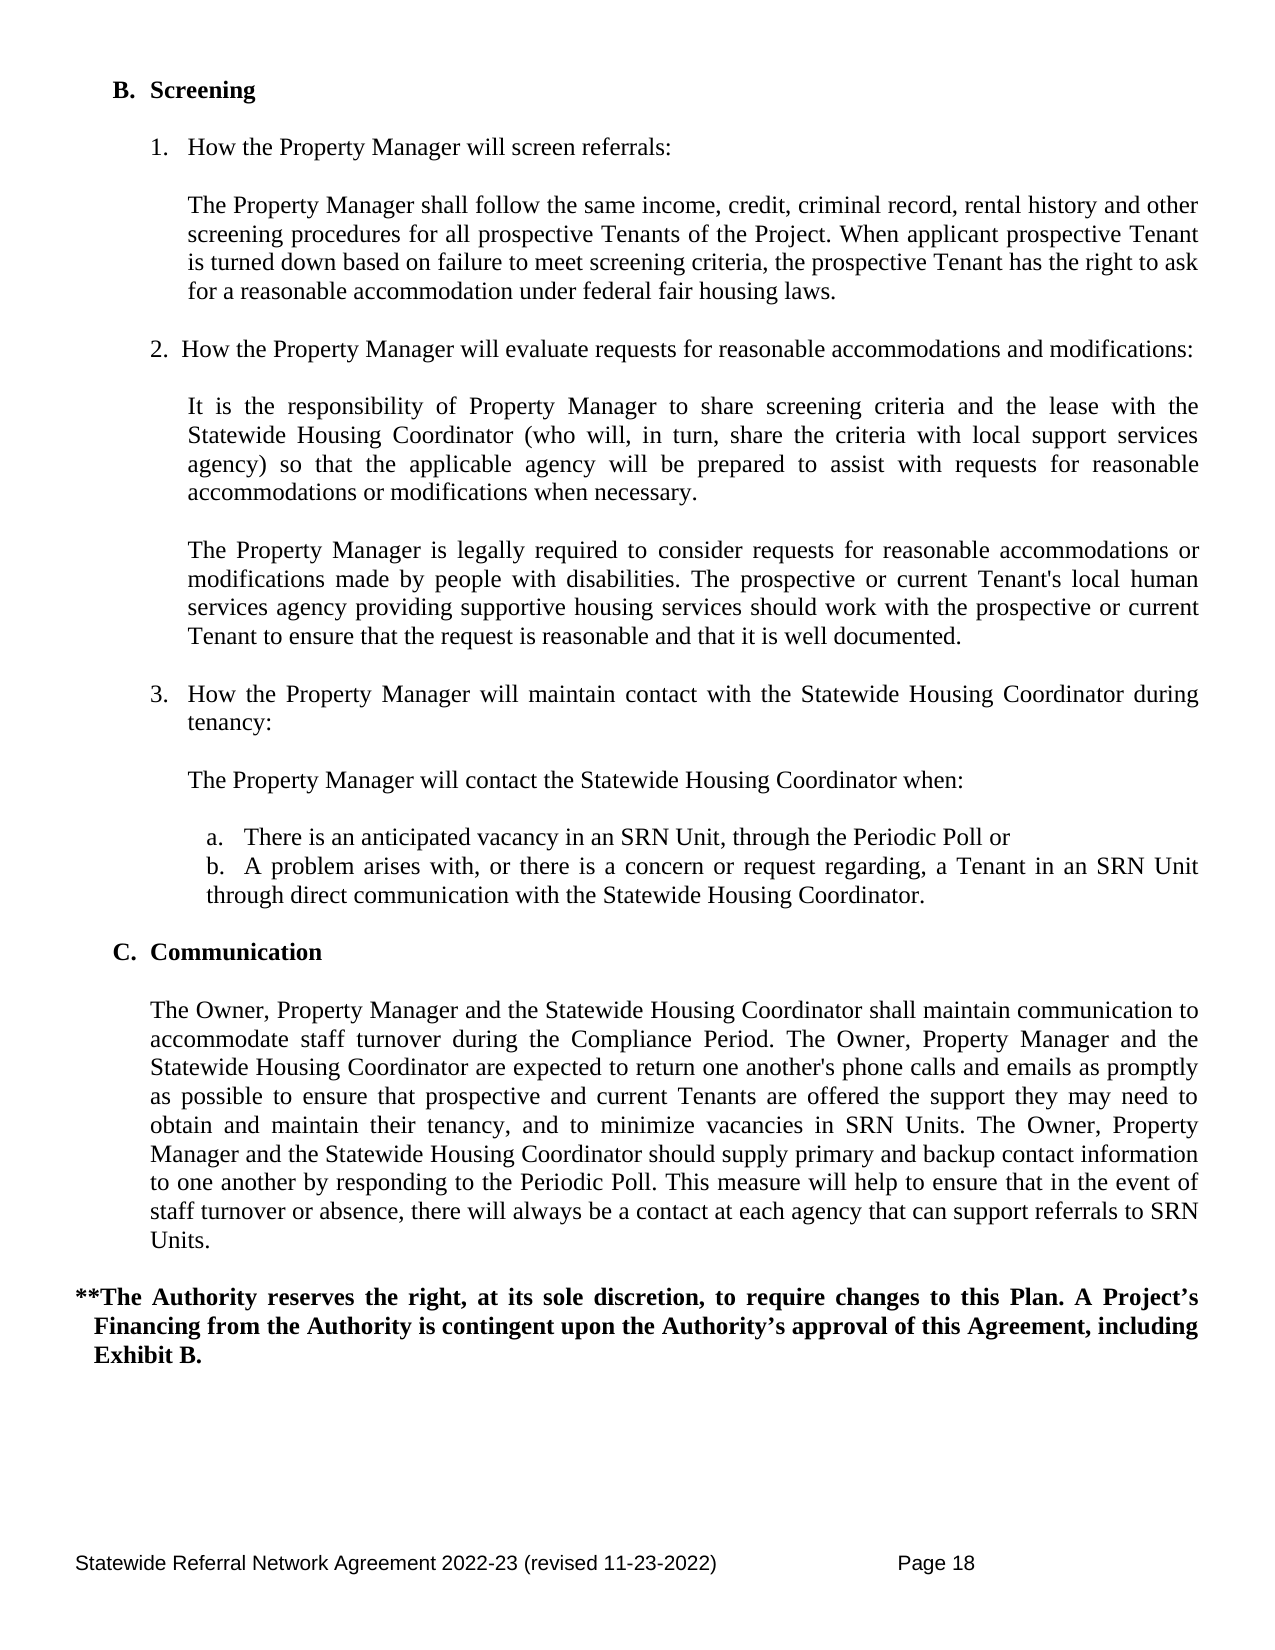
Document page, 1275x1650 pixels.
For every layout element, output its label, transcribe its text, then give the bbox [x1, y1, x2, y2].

text The Property Manager will contact the Statewide Housing Coordinator when: [75, 765, 1200, 794]
list How the Property Manager will screen referrals: [150, 132, 1200, 161]
text b. A problem arises with, or there is a concern or request regarding, a Tenant in an SRN Unit through direct communication with the Statewide Housing Coordinator. [206, 851, 1200, 909]
text The Property Manager is legally required to consider requests for reasonable accommodations or modifications made by people with disabilities. The prospective or current Tenant's local human services agency providing supportive housing services should work with the prospective or current Tenant to ensure that the request is reasonable and that it is well documented. [187, 535, 1200, 650]
text **The Authority reserves the right, at its sole discretion, to require changes to this Plan. A Project’s Financing from the Authority is contingent upon the Authority’s approval of this Agreement, including Exhibit B. [75, 1282, 1200, 1369]
text The Property Manager shall follow the same income, credit, criminal record, rental history and other screening procedures for all prospective Tenants of the Project. When applicant prospective Tenant is turned down based on failure to meet screening criteria, the prospective Tenant has the right to ask for a reasonable accommodation under federal fair housing laws. [187, 190, 1200, 305]
text The Owner, Property Manager and the Statewide Housing Coordinator shall maintain communication to accommodate staff turnover during the Compliance Period. The Owner, Property Manager and the Statewide Housing Coordinator are expected to return one another's phone calls and emails as promptly as possible to ensure that prospective and current Tenants are offered the support they may need to obtain and maintain their tenancy, and to minimize vacancies in SRN Units. The Owner, Property Manager and the Statewide Housing Coordinator should supply primary and backup contact information to one another by responding to the Periodic Poll. This measure will help to ensure that in the event of staff turnover or absence, there will always be a contact at each agency that can support referrals to SRN Units. [150, 995, 1200, 1254]
text 2. How the Property Manager will evaluate requests for reasonable accommodations and modifications: [150, 334, 1200, 362]
text It is the responsibility of Property Manager to share screening criteria and the lease with the Statewide Housing Coordinator (who will, in turn, share the criteria with local support services agency) so that the applicable agency will be prepared to assist with requests for reasonable accommodations or modifications when necessary. [187, 391, 1200, 506]
list Communication [112, 937, 1200, 966]
text a. There is an anticipated vacancy in an SRN Unit, through the Periodic Poll or [75, 822, 1200, 851]
list Screening [112, 75, 1200, 104]
text 3. How the Property Manager will maintain contact with the Statewide Housing Coordinator during tenancy: [150, 679, 1200, 736]
